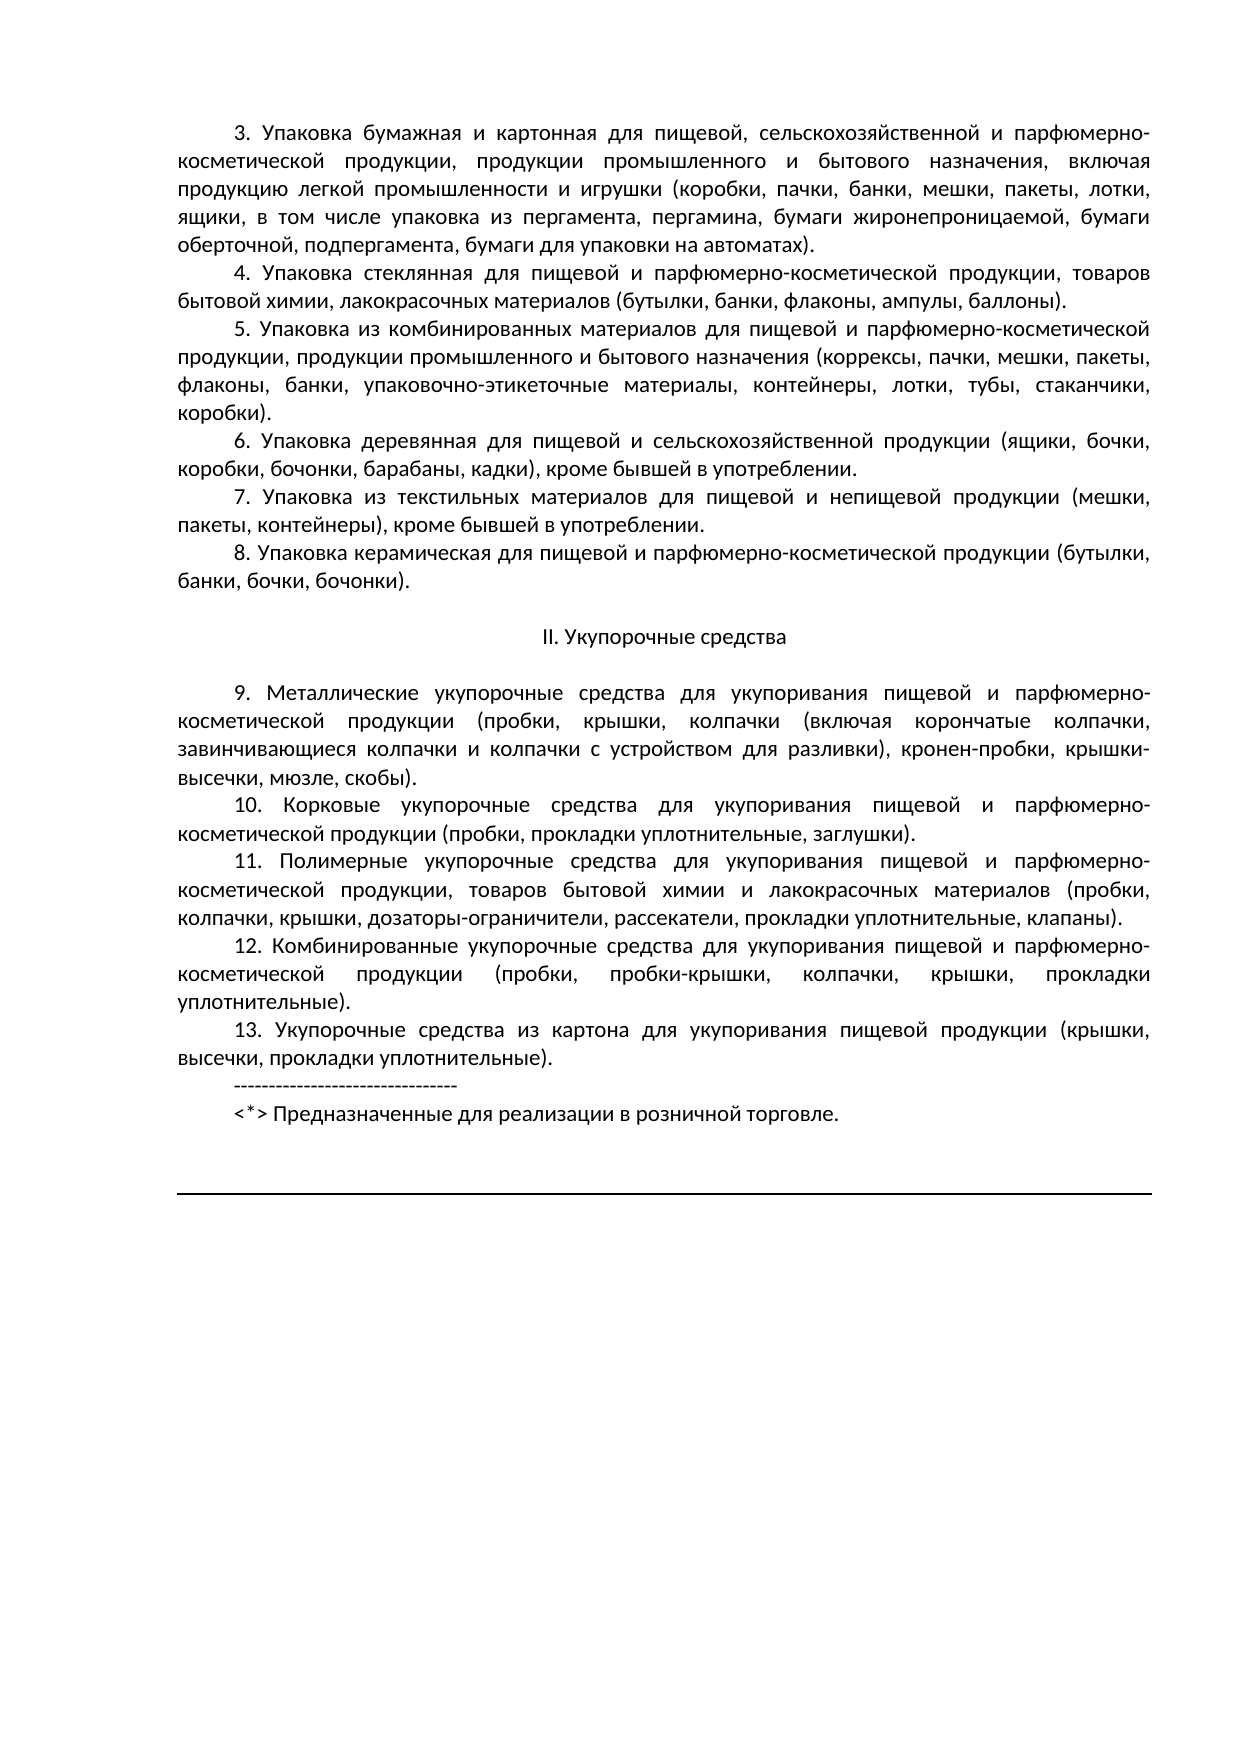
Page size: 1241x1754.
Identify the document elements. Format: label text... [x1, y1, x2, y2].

text 12. Комбинированные укупорочные средства для укупоривания пищевой и парфюмерно-косметической продукции (пробки, пробки-крышки, колпачки, крышки, прокладки уплотнительные). [177, 931, 1152, 1015]
text 7. Упаковка из текстильных материалов для пищевой и непищевой продукции (мешки, пакеты, контейнеры), кроме бывшей в употреблении. [177, 482, 1152, 538]
text 6. Упаковка деревянная для пищевой и сельскохозяйственной продукции (ящики, бочки, коробки, бочонки, барабаны, кадки), кроме бывшей в употреблении. [177, 426, 1152, 482]
text 11. Полимерные укупорочные средства для укупоривания пищевой и парфюмерно-косметической продукции, товаров бытовой химии и лакокрасочных материалов (пробки, колпачки, крышки, дозаторы-ограничители, рассекатели, прокладки уплотнительные, клапаны). [177, 847, 1152, 931]
text II. Укупорочные средства [177, 622, 1152, 651]
text -------------------------------- [177, 1071, 1152, 1099]
text 9. Металлические укупорочные средства для укупоривания пищевой и парфюмерно-косметической продукции (пробки, крышки, колпачки (включая корончатые колпачки, завинчивающиеся колпачки и колпачки с устройством для разливки), кронен-пробки, крышки-высечки, мюзле, скобы). [177, 678, 1152, 791]
text 5. Упаковка из комбинированных материалов для пищевой и парфюмерно-косметической продукции, продукции промышленного и бытового назначения (коррексы, пачки, мешки, пакеты, флаконы, банки, упаковочно-этикеточные материалы, контейнеры, лотки, тубы, стаканчики, коробки). [177, 314, 1152, 426]
text <*> Предназначенные для реализации в розничной торговле. [177, 1099, 1152, 1127]
text 10. Корковые укупорочные средства для укупоривания пищевой и парфюмерно-косметической продукции (пробки, прокладки уплотнительные, заглушки). [177, 791, 1152, 847]
text 13. Укупорочные средства из картона для укупоривания пищевой продукции (крышки, высечки, прокладки уплотнительные). [177, 1015, 1152, 1071]
text 3. Упаковка бумажная и картонная для пищевой, сельскохозяйственной и парфюмерно-косметической продукции, продукции промышленного и бытового назначения, включая продукцию легкой промышленности и игрушки (коробки, пачки, банки, мешки, пакеты, лотки, ящики, в том числе упаковка из пергамента, пергамина, бумаги жиронепроницаемой, бумаги оберточной, подпергамента, бумаги для упаковки на автоматах). [177, 118, 1152, 258]
text 8. Упаковка керамическая для пищевой и парфюмерно-косметической продукции (бутылки, банки, бочки, бочонки). [177, 538, 1152, 594]
text 4. Упаковка стеклянная для пищевой и парфюмерно-косметической продукции, товаров бытовой химии, лакокрасочных материалов (бутылки, банки, флаконы, ампулы, баллоны). [177, 258, 1152, 314]
